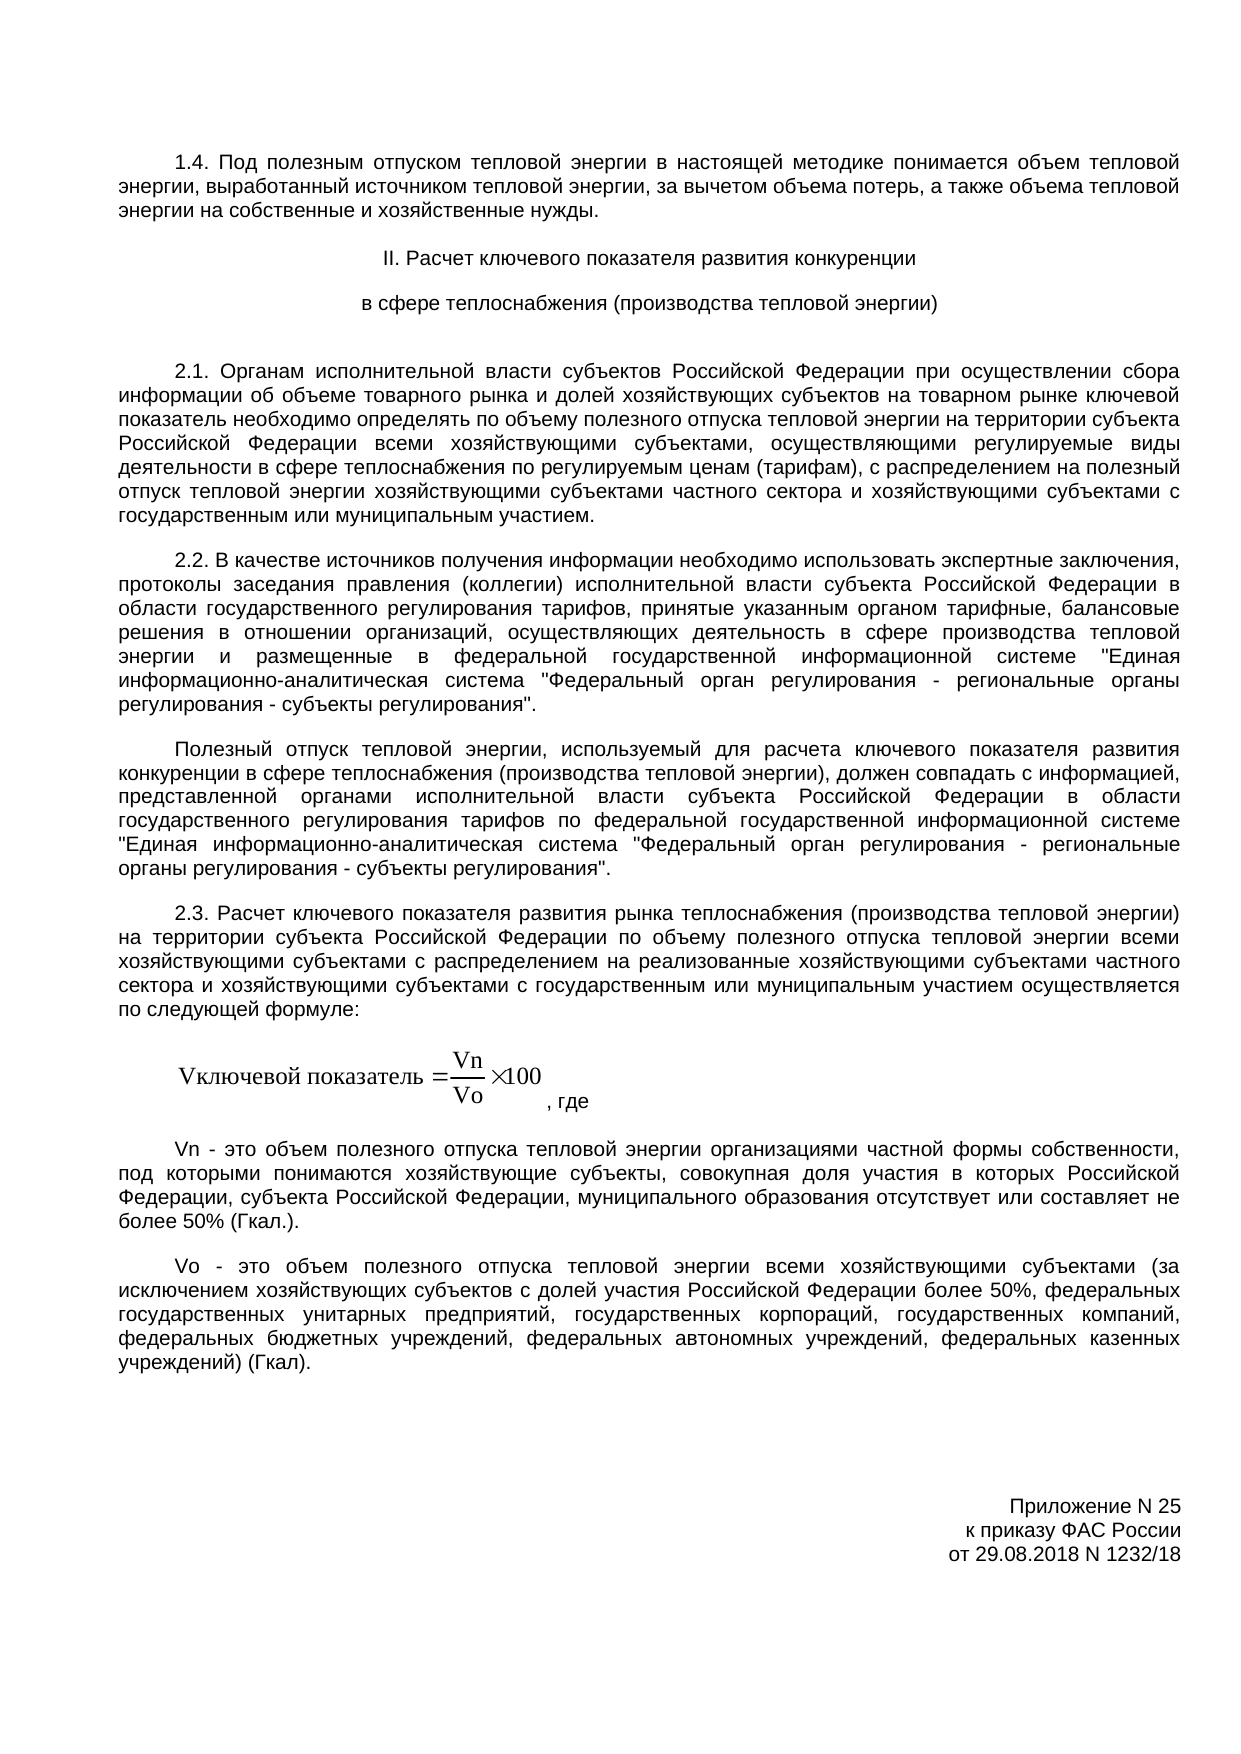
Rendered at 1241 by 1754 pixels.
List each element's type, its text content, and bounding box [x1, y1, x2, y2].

text 2.3. Расчет ключевого показателя развития рынка теплоснабжения (производства тепловой энергии) на территории субъекта Российской Федерации по объему полезного отпуска тепловой энергии всеми хозяйствующими субъектами с распределением на реализованные хозяйствующими субъектами частного сектора и хозяйствующими субъектами с государственным или муниципальным участием осуществляется по следующей формуле: [118, 901, 1181, 1021]
text Приложение N 25 [118, 1493, 1181, 1517]
text Vo - это объем полезного отпуска тепловой энергии всеми хозяйствующими субъектами (за исключением хозяйствующих субъектов с долей участия Российской Федерации более 50%, федеральных государственных унитарных предприятий, государственных корпораций, государственных компаний, федеральных бюджетных учреждений, федеральных автономных учреждений, федеральных казенных учреждений) (Гкал). [118, 1254, 1181, 1374]
text в сфере теплоснабжения (производства тепловой энергии) [118, 291, 1181, 314]
text II. Расчет ключевого показателя развития конкуренции [118, 246, 1181, 270]
text , где [118, 1045, 1181, 1113]
text Полезный отпуск тепловой энергии, используемый для расчета ключевого показателя развития конкуренции в сфере теплоснабжения (производства тепловой энергии), должен совпадать с информацией, представленной органами исполнительной власти субъекта Российской Федерации в области государственного регулирования тарифов по федеральной государственной информационной системе "Единая информационно-аналитическая система "Федеральный орган регулирования - региональные органы регулирования - субъекты регулирования". [118, 736, 1181, 880]
text 2.2. В качестве источников получения информации необходимо использовать экспертные заключения, протоколы заседания правления (коллегии) исполнительной власти субъекта Российской Федерации в области государственного регулирования тарифов, принятые указанным органом тарифные, балансовые решения в отношении организаций, осуществляющих деятельность в сфере производства тепловой энергии и размещенные в федеральной государственной информационной системе "Единая информационно-аналитическая система "Федеральный орган регулирования - региональные органы регулирования - субъекты регулирования". [118, 548, 1181, 716]
text 2.1. Органам исполнительной власти субъектов Российской Федерации при осуществлении сбора информации об объеме товарного рынка и долей хозяйствующих субъектов на товарном рынке ключевой показатель необходимо определять по объему полезного отпуска тепловой энергии на территории субъекта Российской Федерации всеми хозяйствующими субъектами, осуществляющими регулируемые виды деятельности в сфере теплоснабжения по регулируемым ценам (тарифам), с распределением на полезный отпуск тепловой энергии хозяйствующими субъектами частного сектора и хозяйствующими субъектами с государственным или муниципальным участием. [118, 359, 1181, 527]
text к приказу ФАС России [118, 1517, 1181, 1541]
text Vn - это объем полезного отпуска тепловой энергии организациями частной формы собственности, под которыми понимаются хозяйствующие субъекты, совокупная доля участия в которых Российской Федерации, субъекта Российской Федерации, муниципального образования отсутствует или составляет не более 50% (Гкал.). [118, 1137, 1181, 1233]
text от 29.08.2018 N 1232/18 [118, 1541, 1181, 1565]
text 1.4. Под полезным отпуском тепловой энергии в настоящей методике понимается объем тепловой энергии, выработанный источником тепловой энергии, за вычетом объема потерь, а также объема тепловой энергии на собственные и хозяйственные нужды. [118, 150, 1181, 222]
